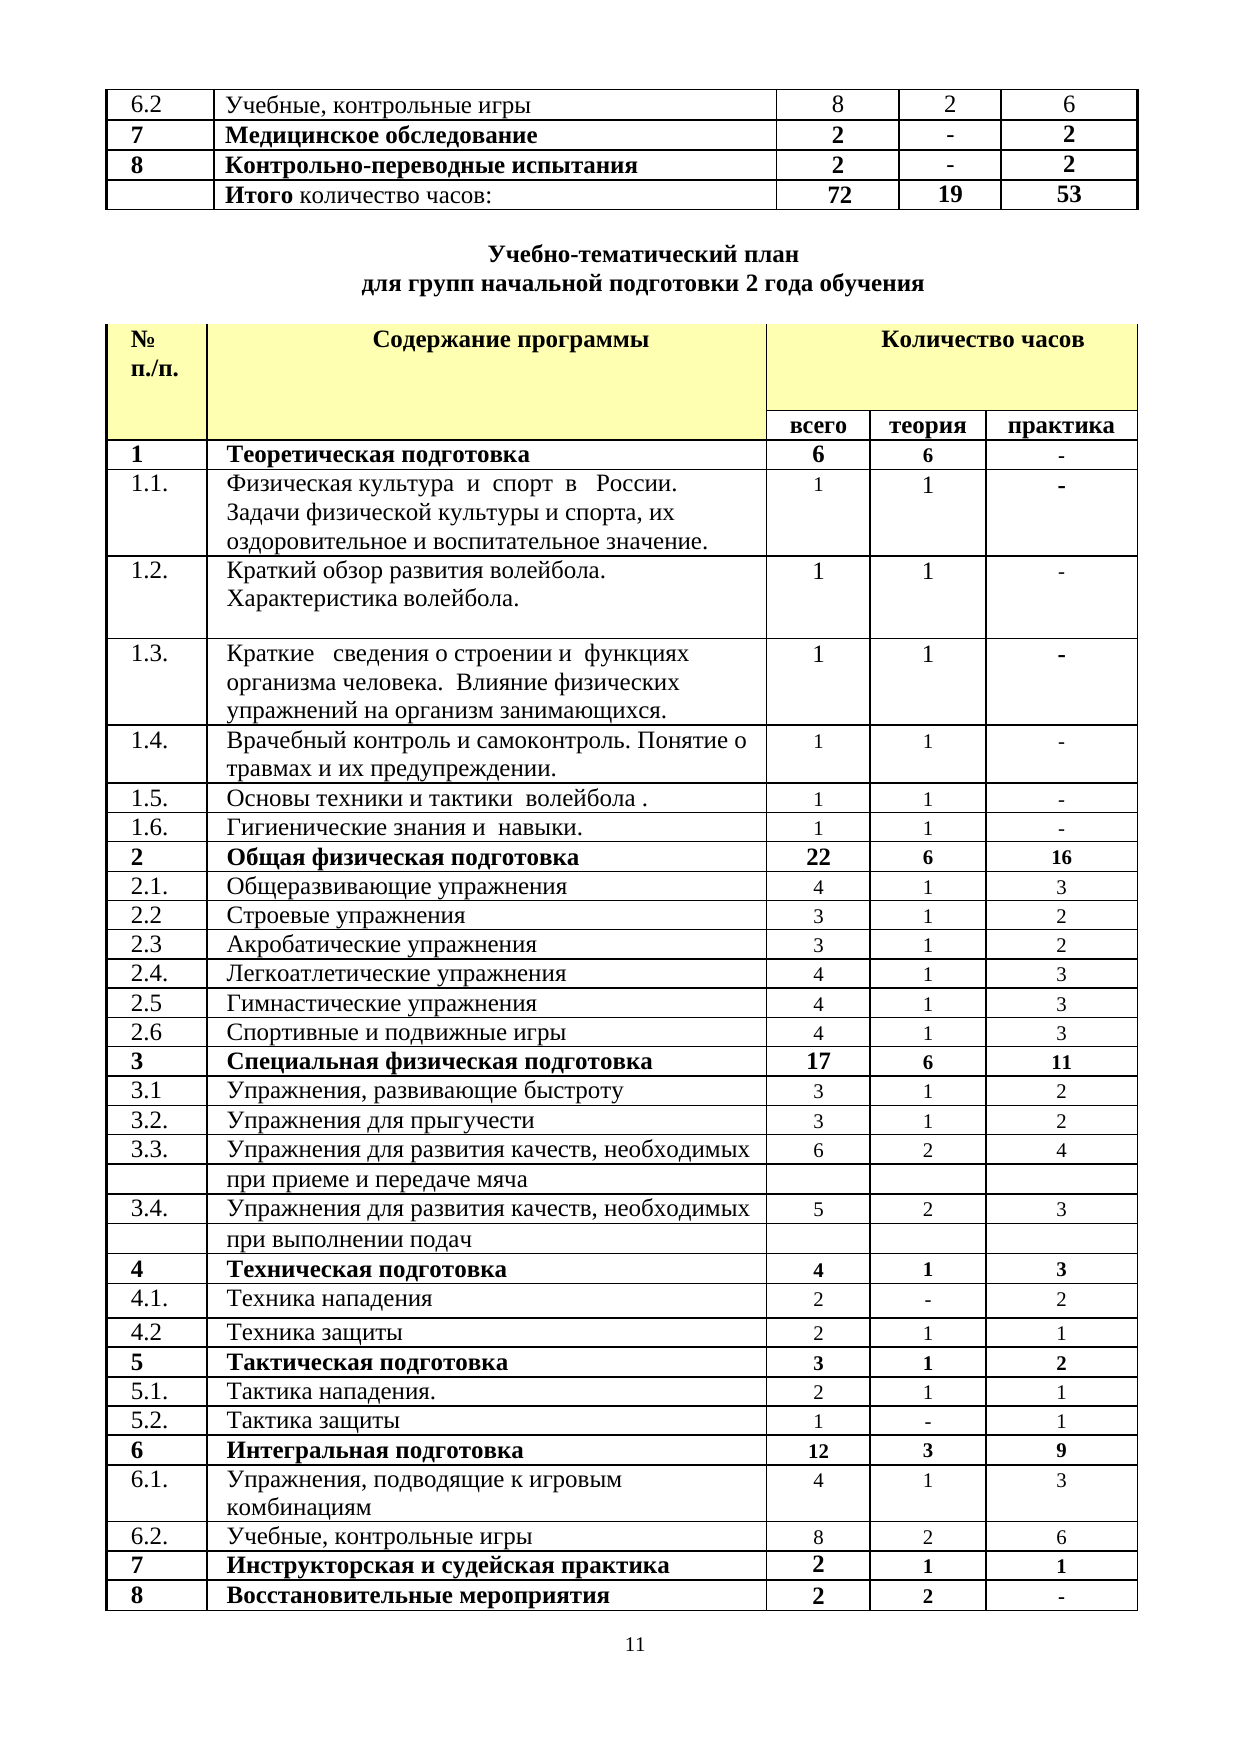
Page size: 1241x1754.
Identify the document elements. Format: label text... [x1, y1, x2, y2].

table_cell 1 [871, 1254, 985, 1283]
table_cell 3 [767, 1348, 869, 1376]
table_cell 16 [987, 842, 1137, 871]
table_cell 3 [987, 1466, 1137, 1521]
table_cell 1 [871, 726, 985, 782]
table_cell 3 [987, 1195, 1137, 1222]
table_cell 6 [987, 1522, 1137, 1550]
table_cell 2.1. [108, 872, 206, 899]
table_cell [987, 1165, 1137, 1193]
table_cell 4 [767, 1018, 869, 1046]
table_cell 2 [987, 1284, 1137, 1317]
table_cell 1 [767, 470, 869, 555]
table_cell - [900, 121, 1000, 149]
table_cell Упражнения для прыгучести [208, 1106, 766, 1134]
table_header Количество часов [870, 324, 1137, 410]
table_cell 1 [871, 784, 985, 811]
table_cell 1 [871, 1319, 985, 1346]
table_cell 1 [767, 784, 869, 811]
table_cell Гигиенические знания и навыки. [208, 813, 766, 841]
table_cell 2 [900, 90, 1000, 119]
table_header Содержание программы [208, 324, 766, 439]
table_cell 1 [871, 1378, 985, 1405]
table_cell 3 [987, 1018, 1137, 1046]
table_cell Легкоатлетические упражнения [208, 960, 766, 987]
table_cell Упражнения для развития качеств, необходимых [208, 1195, 766, 1222]
table_cell 22 [767, 842, 869, 871]
text для групп начальной подготовки 2 года обучения [118, 268, 1168, 297]
table_cell 3 [987, 960, 1137, 987]
table_cell 2 [108, 842, 206, 871]
table_cell 6.1. [108, 1466, 206, 1521]
table_cell 1.3. [108, 639, 206, 724]
table_cell - [987, 813, 1137, 841]
table_cell 19 [900, 181, 1000, 209]
table_cell 2 [987, 1077, 1137, 1104]
table_cell - [987, 470, 1137, 555]
table_cell 2.5 [108, 989, 206, 1016]
table_cell 2 [871, 1135, 985, 1163]
table_cell 3.4. [108, 1195, 206, 1222]
table_cell всего [767, 411, 869, 439]
table_cell 6 [871, 441, 985, 468]
table_cell 8 [767, 1522, 869, 1550]
table_cell - [987, 1581, 1137, 1610]
table_cell 1 [767, 639, 869, 724]
table_cell Техника защиты [208, 1319, 766, 1346]
table_cell Акробатические упражнения [208, 930, 766, 958]
table_cell Упражнения для развития качеств, необходимых [208, 1135, 766, 1163]
table_cell 8 [777, 90, 898, 119]
table_cell 6 [767, 1135, 869, 1163]
table_cell Упражнения, подводящие к игровым комбинациям [208, 1466, 766, 1521]
table_cell 2 [871, 1522, 985, 1550]
table_cell Восстановительные мероприятия [208, 1581, 766, 1610]
table_cell 2 [1002, 151, 1136, 179]
table_cell - [987, 557, 1137, 638]
table_cell 2.2 [108, 901, 206, 929]
table_cell 6 [108, 1436, 206, 1464]
table_cell 1 [871, 470, 985, 555]
table_cell - [871, 1284, 985, 1317]
table_cell Специальная физическая подготовка [208, 1047, 766, 1075]
table_cell - [900, 151, 1000, 179]
table_cell Упражнения, развивающие быстроту [208, 1077, 766, 1104]
table_cell 1 [767, 557, 869, 638]
table_cell 1 [871, 557, 985, 638]
table_cell 6 [1002, 90, 1136, 119]
table_cell Строевые упражнения [208, 901, 766, 929]
table_cell 1 [871, 989, 985, 1016]
table_cell 3.2. [108, 1106, 206, 1134]
table_cell 2 [987, 1106, 1137, 1134]
table_cell 4.2 [108, 1319, 206, 1346]
text Учебно-тематический план [118, 239, 1168, 268]
table_cell - [987, 726, 1137, 782]
table_cell 1 [871, 960, 985, 987]
table_cell 5 [767, 1195, 869, 1222]
table_cell 1.6. [108, 813, 206, 841]
table_cell 2.6 [108, 1018, 206, 1046]
table_cell 6 [871, 842, 985, 871]
table_cell 6.2. [108, 1522, 206, 1550]
table_cell - [987, 784, 1137, 811]
table_cell 4 [108, 1254, 206, 1283]
table_cell 4 [767, 960, 869, 987]
table_cell 2 [871, 1195, 985, 1222]
table_cell 2 [767, 1552, 869, 1579]
table_cell Техника нападения [208, 1284, 766, 1317]
table_cell 3 [987, 989, 1137, 1016]
table_cell 4 [767, 989, 869, 1016]
table_cell Гимнастические упражнения [208, 989, 766, 1016]
table_cell Врачебный контроль и самоконтроль. Понятие о травмах и их предупреждении. [208, 726, 766, 782]
table_cell 1 [871, 1077, 985, 1104]
table_cell Учебные, контрольные игры [215, 90, 776, 119]
table_cell 12 [767, 1436, 869, 1464]
table_cell [108, 1165, 206, 1193]
table_cell 2 [767, 1378, 869, 1405]
table_cell 1 [987, 1407, 1137, 1434]
table_cell 1 [871, 1106, 985, 1134]
table_cell - [987, 639, 1137, 724]
table_cell 1 [987, 1552, 1137, 1579]
table_cell 1 [871, 1466, 985, 1521]
table_cell Общая физическая подготовка [208, 842, 766, 871]
table_cell 1 [871, 639, 985, 724]
table_cell теория [871, 411, 985, 439]
table_cell 1.1. [108, 470, 206, 555]
table_cell 1 [108, 441, 206, 468]
table_cell 53 [1002, 181, 1136, 209]
table_cell [767, 1224, 869, 1253]
table_cell 4 [767, 1254, 869, 1283]
table_cell 2 [777, 121, 898, 149]
table_cell Интегральная подготовка [208, 1436, 766, 1464]
table_cell 4 [767, 872, 869, 899]
table_cell Спортивные и подвижные игры [208, 1018, 766, 1046]
table_cell [767, 1165, 869, 1193]
table_cell Итого количество часов: [215, 181, 776, 209]
table_cell Тактика защиты [208, 1407, 766, 1434]
table_cell - [987, 441, 1137, 468]
table_cell 2 [987, 901, 1137, 929]
table_cell 4 [987, 1135, 1137, 1163]
table_cell 3 [767, 1106, 869, 1134]
table_cell 11 [987, 1047, 1137, 1075]
table_cell 1.4. [108, 726, 206, 782]
table_cell 2 [871, 1581, 985, 1610]
table_cell 4.1. [108, 1284, 206, 1317]
table_cell 3 [767, 901, 869, 929]
table_cell 7 [108, 1552, 206, 1579]
table_cell Учебные, контрольные игры [208, 1522, 766, 1550]
table_cell Медицинское обследование [215, 121, 776, 149]
table_cell 3 [108, 1047, 206, 1075]
table_cell 1 [987, 1378, 1137, 1405]
table_cell Тактика нападения. [208, 1378, 766, 1405]
table_cell 2.3 [108, 930, 206, 958]
table_cell 1 [767, 813, 869, 841]
table_cell 6.2 [108, 90, 213, 119]
table_cell Общеразвивающие упражнения [208, 872, 766, 899]
table_cell 9 [987, 1436, 1137, 1464]
table_cell 1 [871, 872, 985, 899]
table_cell 3 [767, 930, 869, 958]
table_cell при выполнении подач [208, 1224, 766, 1253]
table_cell 3 [767, 1077, 869, 1104]
table_cell 1 [871, 1552, 985, 1579]
table_cell [987, 1224, 1137, 1253]
table_cell Техническая подготовка [208, 1254, 766, 1283]
table_cell 2 [987, 1348, 1137, 1376]
table_cell 1 [871, 901, 985, 929]
table_cell Контрольно-переводные испытания [215, 151, 776, 179]
table_cell 2 [777, 151, 898, 179]
table_cell 3 [987, 1254, 1137, 1283]
table_header № п./п. [108, 324, 206, 439]
table_cell 2 [1002, 121, 1136, 149]
table_cell 3 [871, 1436, 985, 1464]
table_cell 4 [767, 1466, 869, 1521]
table_cell 5 [108, 1348, 206, 1376]
table_cell 2 [767, 1284, 869, 1317]
table_cell - [871, 1407, 985, 1434]
table_cell 6 [871, 1047, 985, 1075]
table_cell Краткие сведения о строении и функциях организма человека. Влияние физических упражнений на организм занимающихся. [208, 639, 766, 724]
table_cell 3.3. [108, 1135, 206, 1163]
table_cell 1.2. [108, 557, 206, 638]
table_cell [871, 1165, 985, 1193]
table_cell 1 [871, 930, 985, 958]
table_cell 3 [987, 872, 1137, 899]
table_cell 8 [108, 151, 213, 179]
table_header [767, 324, 870, 410]
table_cell Краткий обзор развития волейбола. Характеристика волейбола. [208, 557, 766, 638]
table_cell 2 [987, 930, 1137, 958]
table_cell 1 [767, 726, 869, 782]
table_cell 2 [767, 1581, 869, 1610]
table_cell 6 [767, 441, 869, 468]
table_cell 2 [767, 1319, 869, 1346]
table_cell 8 [108, 1581, 206, 1610]
table_cell [871, 1224, 985, 1253]
table_cell [108, 1224, 206, 1253]
table_cell 1 [871, 1018, 985, 1046]
table_cell 1 [871, 1348, 985, 1376]
table_cell 2.4. [108, 960, 206, 987]
table_cell 1 [767, 1407, 869, 1434]
table_cell Физическая культура и спорт в России. Задачи физической культуры и спорта, их оздоровительное и воспитательное значение. [208, 470, 766, 555]
table_cell 3.1 [108, 1077, 206, 1104]
table_cell 72 [777, 181, 898, 209]
table_cell 5.1. [108, 1378, 206, 1405]
table_cell 17 [767, 1047, 869, 1075]
table_cell 1 [871, 813, 985, 841]
table_cell 5.2. [108, 1407, 206, 1434]
table_cell при приеме и передаче мяча [208, 1165, 766, 1193]
table_cell [108, 181, 213, 209]
table_cell 7 [108, 121, 213, 149]
table_cell Теоретическая подготовка [208, 441, 766, 468]
table_cell 1 [987, 1319, 1137, 1346]
table_cell Тактическая подготовка [208, 1348, 766, 1376]
table_cell Основы техники и тактики волейбола . [208, 784, 766, 811]
table_cell практика [987, 411, 1137, 439]
table_cell 1.5. [108, 784, 206, 811]
table_cell Инструкторская и судейская практика [208, 1552, 766, 1579]
